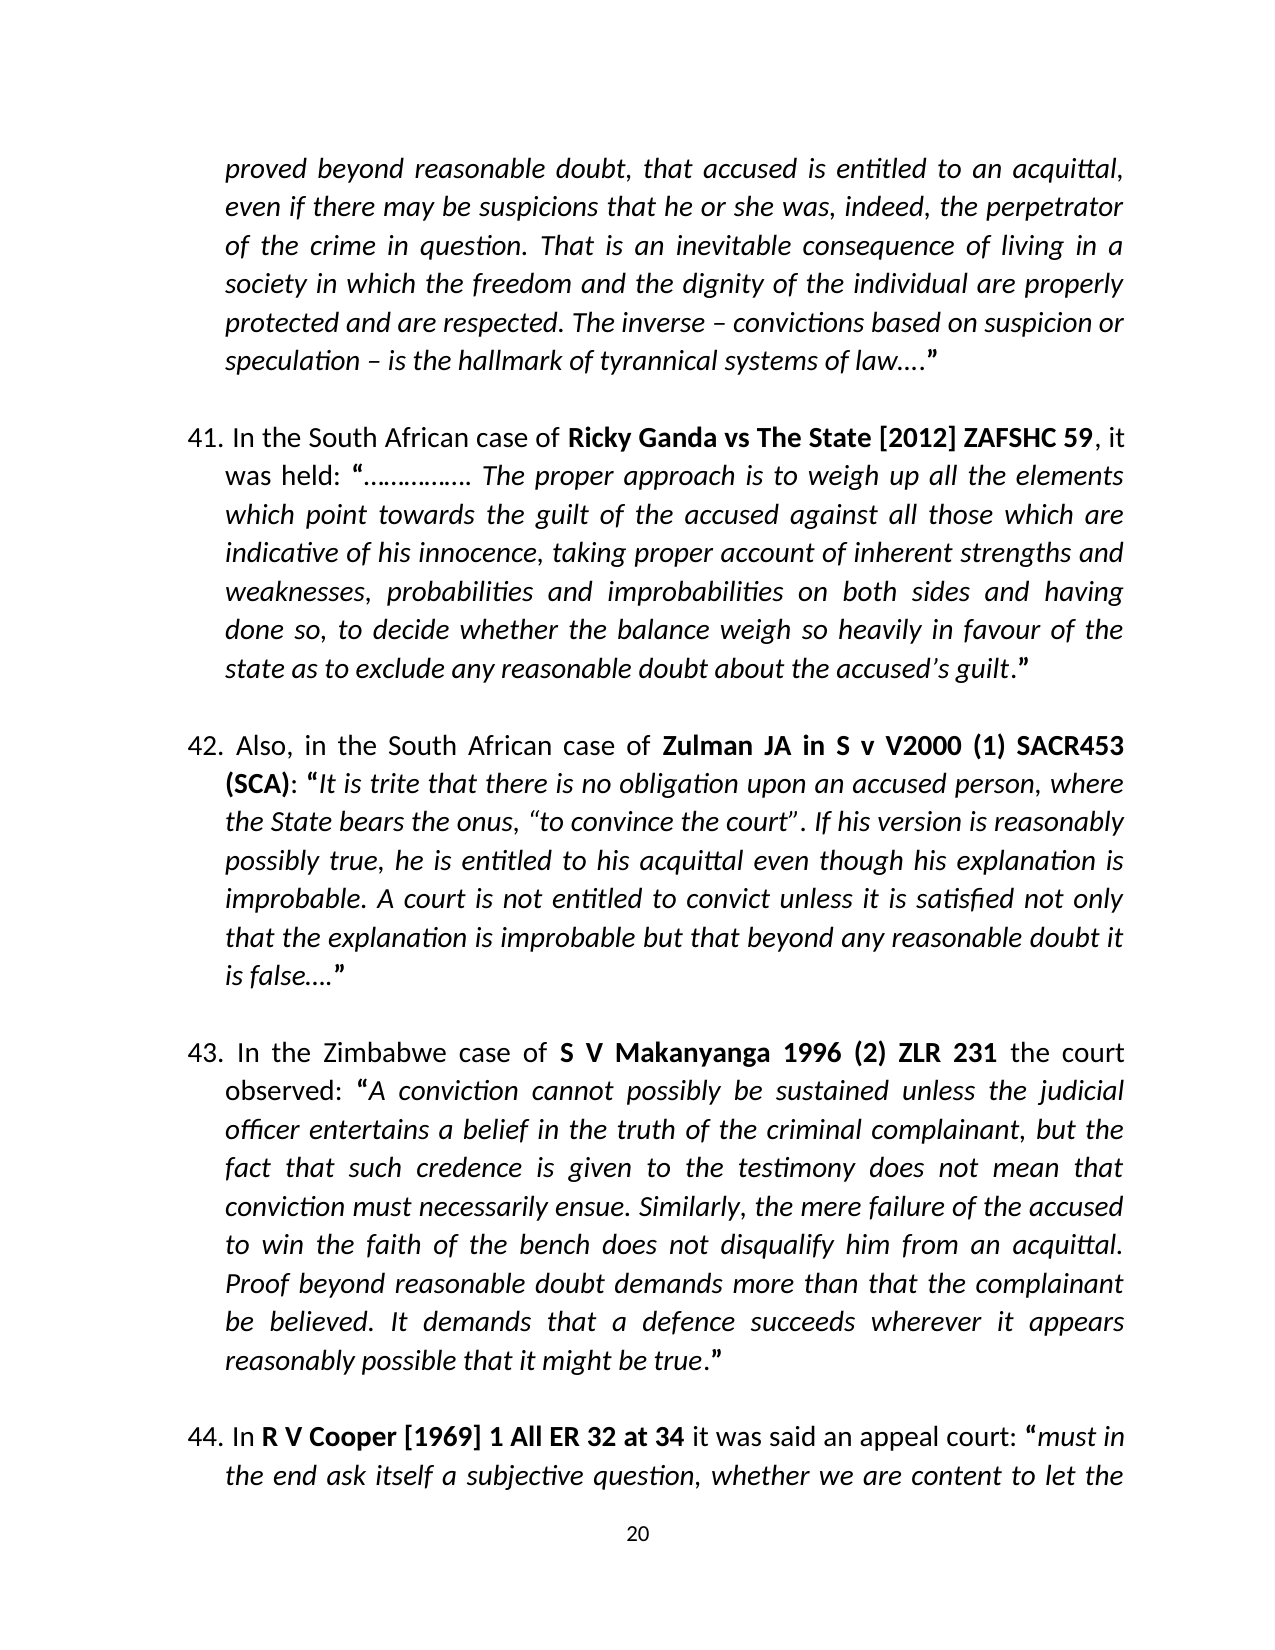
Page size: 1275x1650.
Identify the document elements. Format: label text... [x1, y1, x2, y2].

list Also, in the South African case of Zulman JA in S v V2000 (1) SACR453 (SCA): “It is trite that there is no obligation upon an accused person, where the State bears the onus, “to convince the court”. If his version is reasonably possibly true, he is entitled to his acquittal even though his explanation is improbable. A court is not entitled to convict unless it is satisfied not only that the explanation is improbable but that beyond any reasonable doubt it is false….” [187, 727, 1125, 993]
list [187, 150, 1125, 378]
list In the Zimbabwe case of S V Makanyanga 1996 (2) ZLR 231 the court observed: “A conviction cannot possibly be sustained unless the judicial officer entertains a belief in the truth of the criminal complainant, but the fact that such credence is given to the testimony does not mean that conviction must necessarily ensue. Similarly, the mere failure of the accused to win the faith of the bench does not disqualify him from an acquittal. Proof beyond reasonable doubt demands more than that the complainant be believed. It demands that a defence succeeds wherever it appears reasonably possible that it might be true.” [187, 1034, 1125, 1377]
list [187, 1418, 1125, 1492]
list In the South African case of Ricky Ganda vs The State [2012] ZAFSHC 59, it was held: “……………. The proper approach is to weigh up all the elements which point towards the guilt of the accused against all those which are indicative of his innocence, taking proper account of inherent strengths and weaknesses, probabilities and improbabilities on both sides and having done so, to decide whether the balance weigh so heavily in favour of the state as to exclude any reasonable doubt about the accused’s guilt.” [187, 419, 1125, 685]
